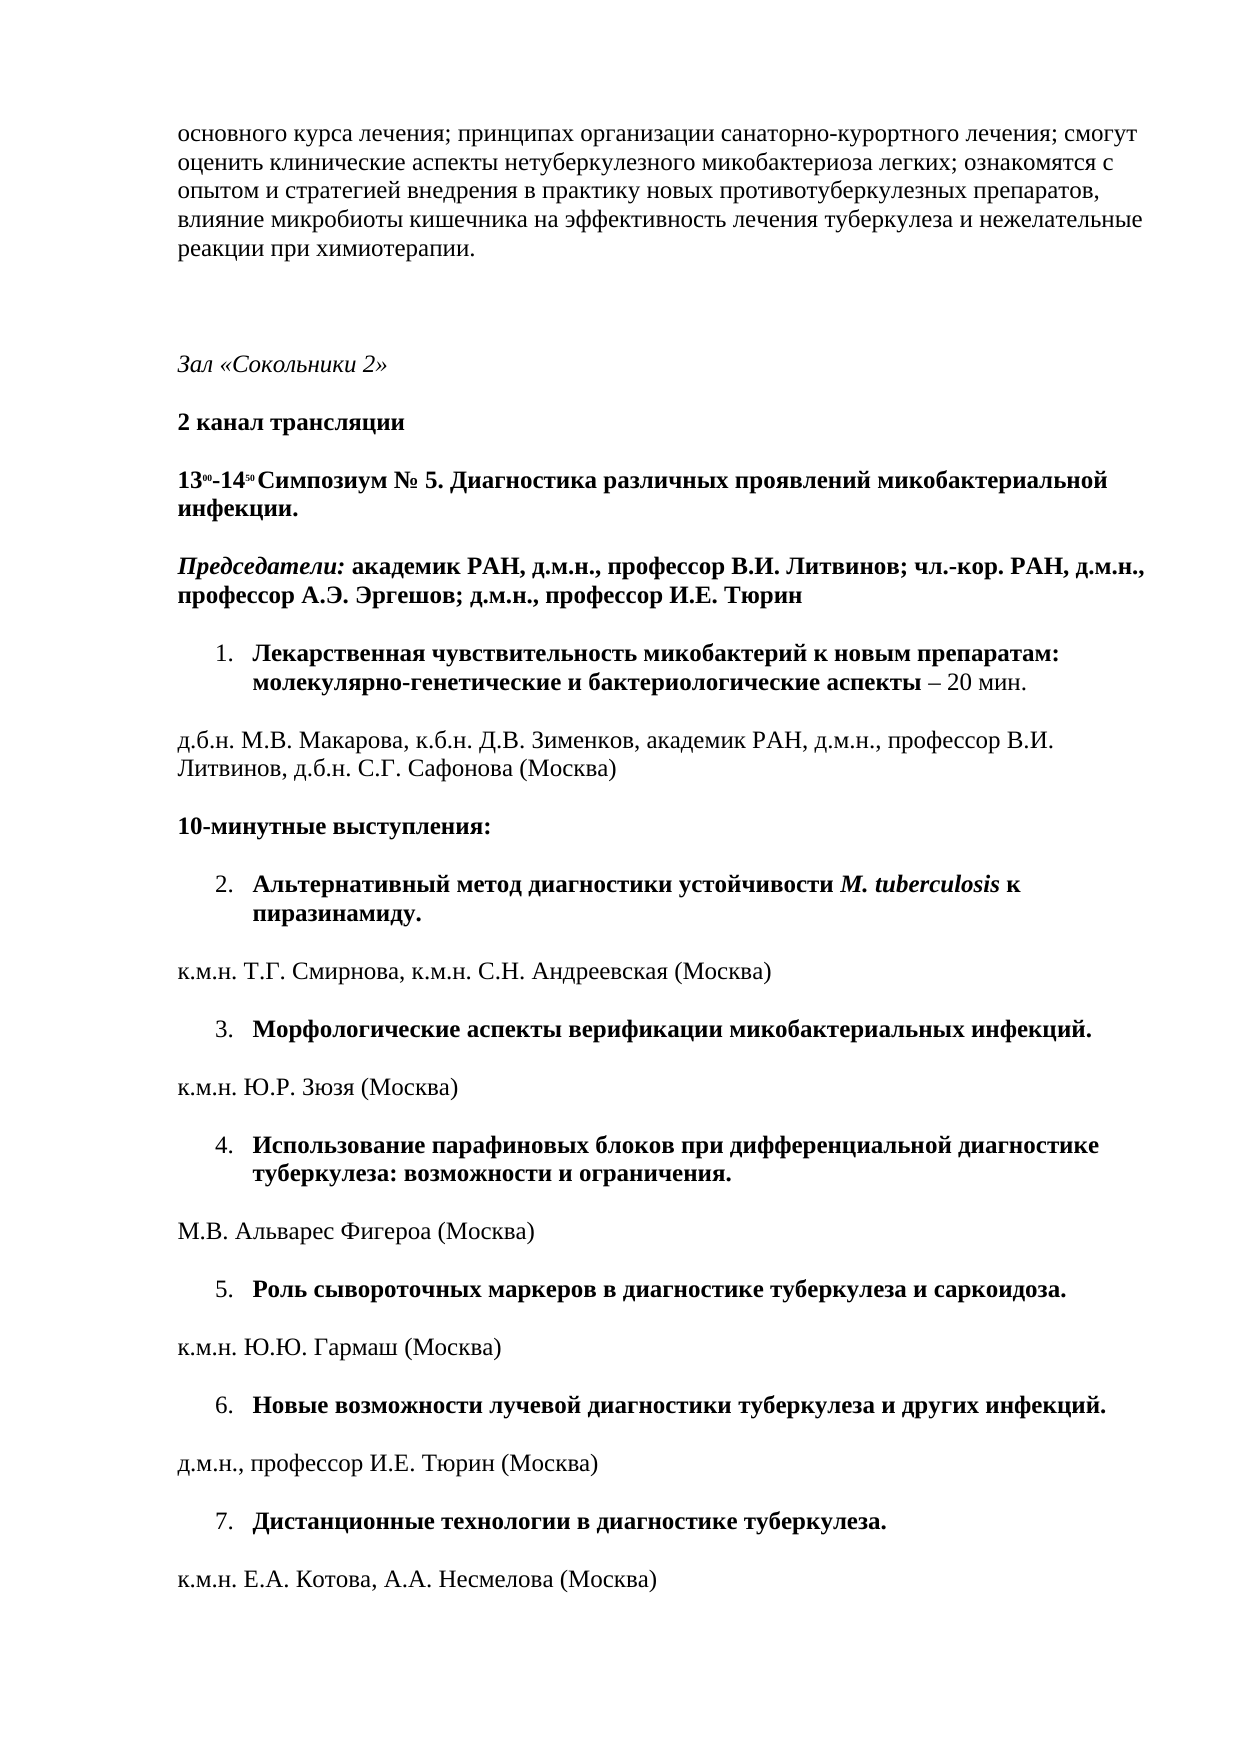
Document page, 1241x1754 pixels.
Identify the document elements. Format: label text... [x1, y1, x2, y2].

list Использование парафиновых блоков при дифференциальной диагностике туберкулеза: возможности и ограничения. [215, 1130, 1152, 1187]
list Роль сывороточных маркеров в диагностике туберкулеза и саркоидоза. [215, 1274, 1152, 1303]
list Новые возможности лучевой диагностики туберкулеза и других инфекций. [215, 1390, 1152, 1419]
list Дистанционные технологии в диагностике туберкулеза. [215, 1506, 1152, 1535]
text 10-минутные выступления: [177, 811, 1152, 840]
text 1300-1450 Симпозиум № 5. Диагностика различных проявлений микобактериальной инфекции. [177, 465, 1152, 522]
text М.В. Альварес Фигероа (Москва) [177, 1216, 1152, 1245]
text Председатели: академик РАН, д.м.н., профессор В.И. Литвинов; чл.-кор. РАН, д.м.н., профессор А.Э. Эргешов; д.м.н., профессор И.Е. Тюрин [177, 551, 1152, 609]
text д.м.н., профессор И.Е. Тюрин (Москва) [177, 1448, 1152, 1477]
list Лекарственная чувствительность микобактерий к новым препаратам: молекулярно-генетические и бактериологические аспекты – 20 мин. [215, 638, 1152, 696]
text к.м.н. Ю.Р. Зюзя (Москва) [177, 1072, 1152, 1101]
text Зал «Сокольники 2» [177, 349, 1152, 378]
text к.м.н. Е.А. Котова, А.А. Несмелова (Москва) [177, 1564, 1152, 1593]
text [177, 118, 1152, 262]
text к.м.н. Ю.Ю. Гармаш (Москва) [177, 1332, 1152, 1361]
list Морфологические аспекты верификации микобактериальных инфекций. [215, 1014, 1152, 1043]
text 2 канал трансляции [177, 407, 1152, 436]
text д.б.н. М.В. Макарова, к.б.н. Д.В. Зименков, академик РАН, д.м.н., профессор В.И. Литвинов, д.б.н. С.Г. Сафонова (Москва) [177, 725, 1152, 782]
list Альтернативный метод диагностики устойчивости M. tuberculosis к пиразинамиду. [215, 869, 1152, 927]
text к.м.н. Т.Г. Смирнова, к.м.н. С.Н. Андреевская (Москва) [177, 956, 1152, 985]
